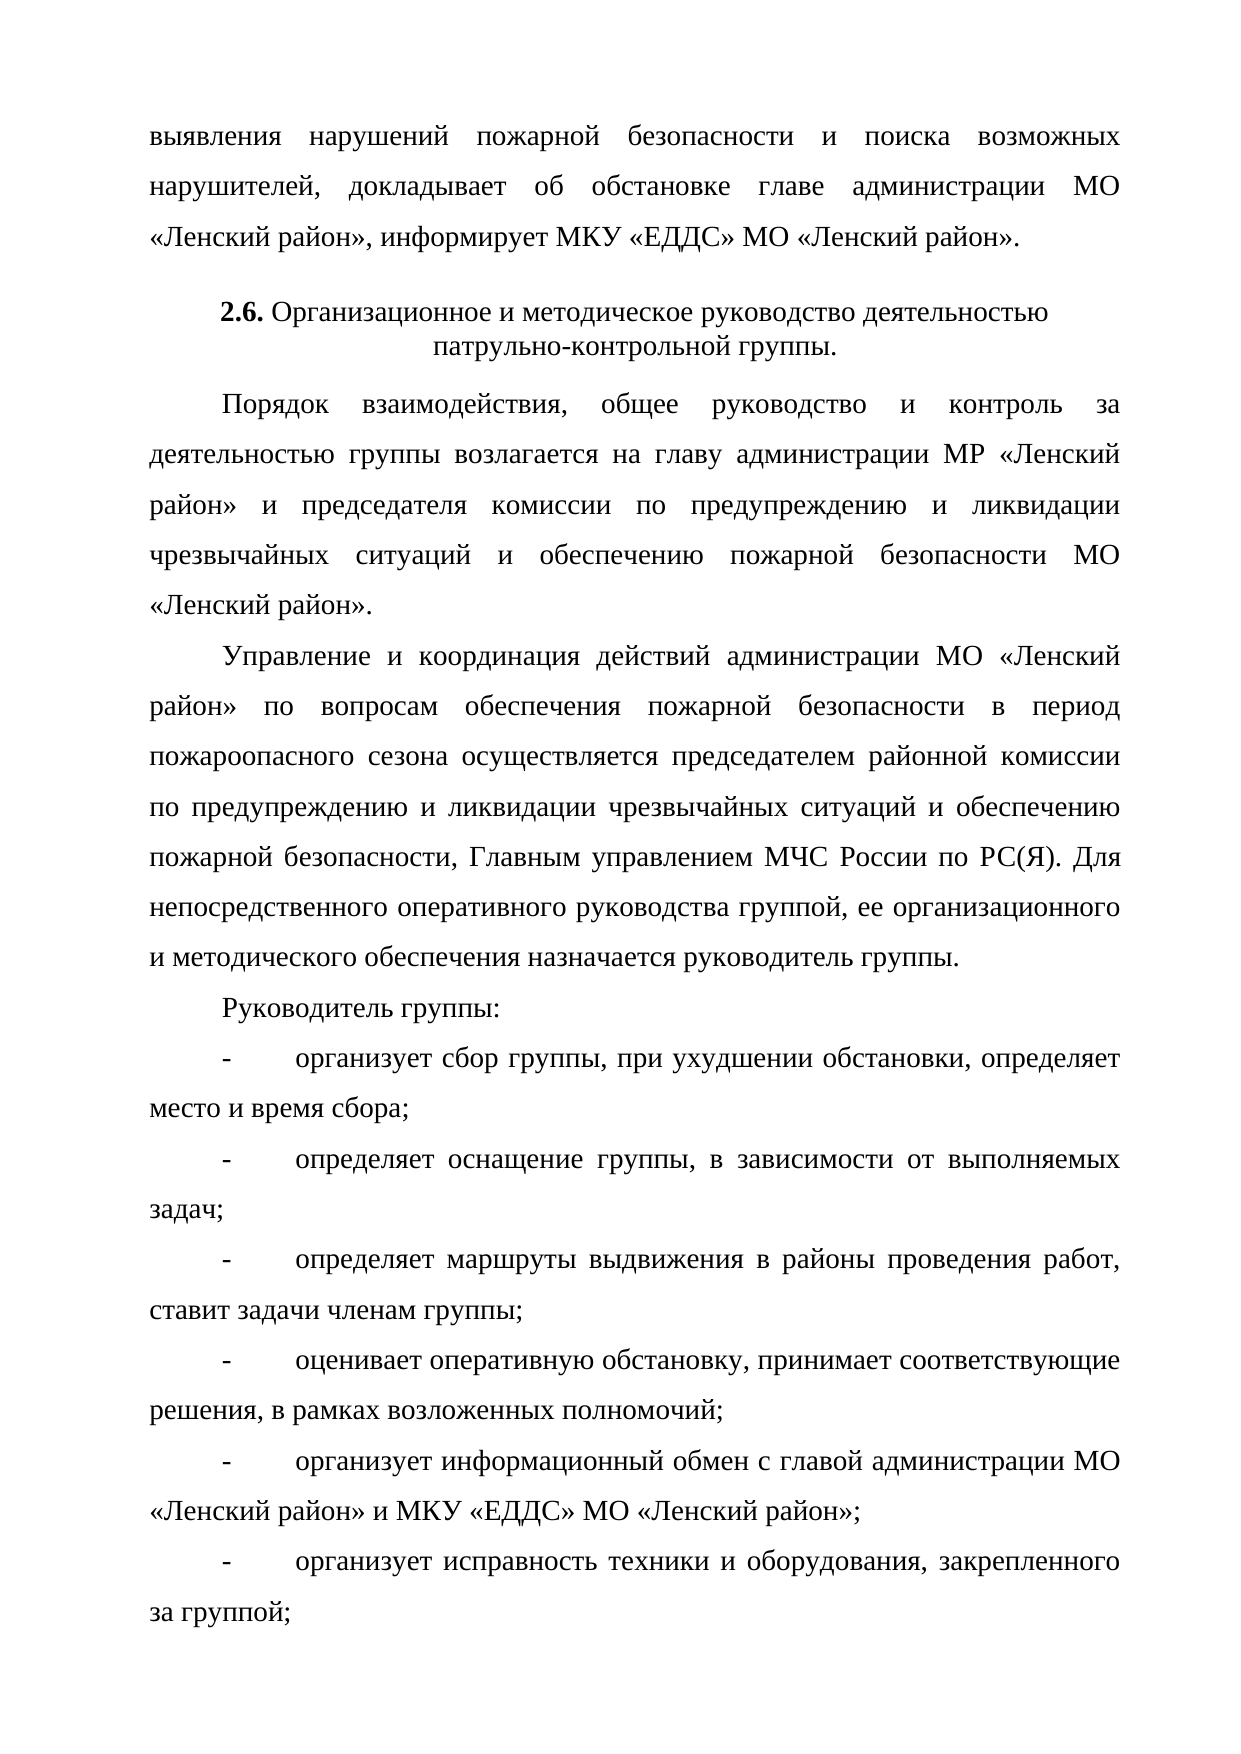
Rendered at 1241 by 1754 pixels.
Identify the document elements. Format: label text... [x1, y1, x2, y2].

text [149, 118, 1121, 252]
text 2.6. Организационное и методическое руководство деятельностью патрульно-контрольной группы. [148, 294, 1121, 361]
text Порядок взаимодействия, общее руководство и контроль за деятельностью группы возлагается на главу администрации МР «Ленский район» и председателя комиссии по предупреждению и ликвидации чрезвычайных ситуаций и обеспечению пожарной безопасности МО «Ленский район». [149, 386, 1121, 621]
text - определяет оснащение группы, в зависимости от выполняемых задач; [149, 1141, 1121, 1225]
text - организует сбор группы, при ухудшении обстановки, определяет место и время сбора; [149, 1040, 1121, 1124]
text - определяет маршруты выдвижения в районы проведения работ, ставит задачи членам группы; [149, 1241, 1121, 1325]
text - оценивает оперативную обстановку, принимает соответствующие решения, в рамках возложенных полномочий; [149, 1342, 1121, 1426]
text - организует информационный обмен с главой администрации МО «Ленский район» и МКУ «ЕДДС» МО «Ленский район»; [149, 1443, 1121, 1527]
text Руководитель группы: [149, 990, 1121, 1023]
text Управление и координация действий администрации МО «Ленский район» по вопросам обеспечения пожарной безопасности в период пожароопасного сезона осуществляется председателем районной комиссии по предупреждению и ликвидации чрезвычайных ситуаций и обеспечению пожарной безопасности, Главным управлением МЧС России по РC(Я). Для непосредственного оперативного руководства группой, ее организационного и методического обеспечения назначается руководитель группы. [149, 638, 1121, 973]
text - организует исправность техники и оборудования, закрепленного за группой; [149, 1543, 1121, 1627]
